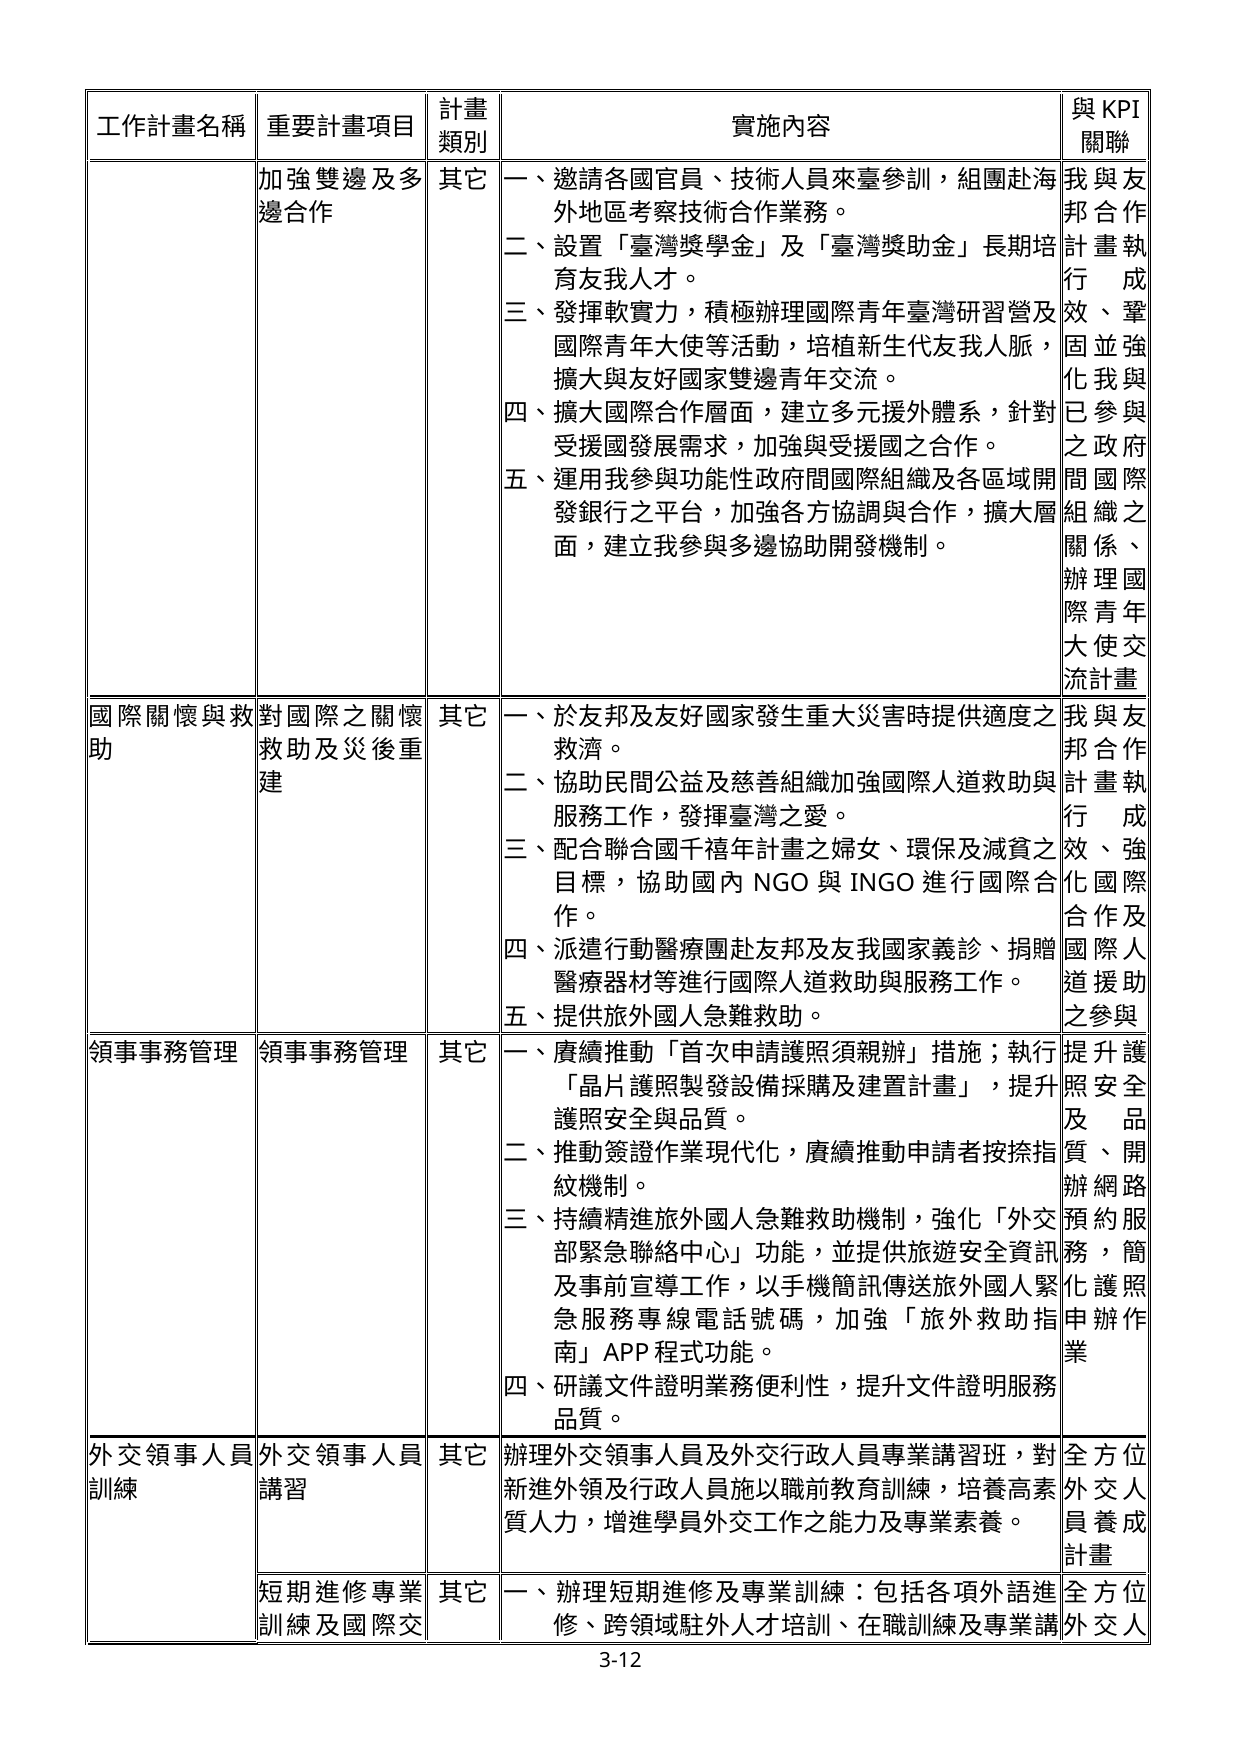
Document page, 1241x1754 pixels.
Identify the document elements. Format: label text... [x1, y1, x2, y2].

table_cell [501, 1575, 1061, 1641]
table_header 工作計畫名稱 [88, 92, 256, 158]
table_header 實施內容 [501, 92, 1061, 158]
table_cell 我與友邦合作計畫執行成效、鞏固並強化我與已參與之政府間國際組織之關係、辦理國際青年大使交流計畫 [1063, 159, 1148, 695]
table_cell 其它 [428, 699, 499, 1032]
table_cell 其它 [428, 162, 499, 695]
table_cell 外交領事人員訓練 [88, 1435, 256, 1641]
table_header 與KPI關聯 [1061, 92, 1148, 158]
table_cell 領事事務管理 [258, 1035, 425, 1435]
table_cell 國際關懷與救助 [88, 695, 255, 1032]
table_cell 全方位外交人員養成計畫 [1063, 1435, 1148, 1571]
table_cell 其它 [428, 1438, 499, 1571]
table_cell 一、於友邦及友好國家發生重大災害時提供適度之救濟。 二、協助民間公益及慈善組織加強國際人道救助與服務工作，發揮臺灣之愛。 三、配合聯合國千禧年計畫之婦女、環保及減貧之目標，協助國內NGO與INGO進行國際合作。 四、派遣行動醫療團赴友邦及友我國家義診、捐贈醫療器材等進行國際人道救助與服務工作。 五、提供旅外國人急難救助。 [502, 699, 1060, 1032]
table_cell 提升護照安全及品質、開辦網路預約服務，簡化護照申辦作業 [1061, 1032, 1149, 1435]
table_cell 辦理外交領事人員及外交行政人員專業講習班，對新進外領及行政人員施以職前教育訓練，培養高素質人力，增進學員外交工作之能力及專業素養。 [502, 1438, 1060, 1571]
table_cell 一、邀請各國官員、技術人員來臺參訓，組團赴海外地區考察技術合作業務。 二、設置「臺灣獎學金」及「臺灣獎助金」長期培育友我人才。 三、發揮軟實力，積極辦理國際青年臺灣研習營及國際青年大使等活動，培植新生代友我人脈，擴大與友好國家雙邊青年交流。 四、擴大國際合作層面，建立多元援外體系，針對受援國發展需求，加強與受援國之合作。 五、運用我參與功能性政府間國際組織及各區域開發銀行之平台，加強各方協調與合作，擴大層面，建立我參與多邊協助開發機制。 [502, 162, 1060, 695]
table_cell 領事事務管理 [86, 1032, 256, 1435]
table_cell 國際合作 [88, 159, 255, 695]
table_cell 其它 [426, 1575, 501, 1641]
table_cell 我與友邦合作計畫執行成效、強化國際合作及國際人道援助之參與 [1063, 695, 1148, 1032]
table_cell 其它 [428, 1035, 499, 1435]
table_cell 對國際之關懷救助及災後重建 [258, 699, 425, 1032]
table_cell 外交領事人員講習 [258, 1438, 425, 1571]
table_header 重要計畫項目 [256, 92, 426, 158]
table_cell 一、賡續推動「首次申請護照須親辦」措施；執行「晶片護照製發設備採購及建置計畫」，提升護照安全與品質。 二、推動簽證作業現代化，賡續推動申請者按捺指紋機制。 三、持續精進旅外國人急難救助機制，強化「外交部緊急聯絡中心」功能，並提供旅遊安全資訊及事前宣導工作，以手機簡訊傳送旅外國人緊急服務專線電話號碼，加強「旅外救助指南」APP程式功能。 四、研議文件證明業務便利性，提升文件證明服務品質。 [502, 1035, 1060, 1435]
table_header 計畫類別 [426, 92, 501, 158]
table_cell 短期進修專業訓練及國際交流 [256, 1575, 426, 1641]
table_cell 全方位外交人員養成計畫 [1061, 1571, 1148, 1641]
table_cell 加強雙邊及多邊合作 [258, 162, 425, 695]
